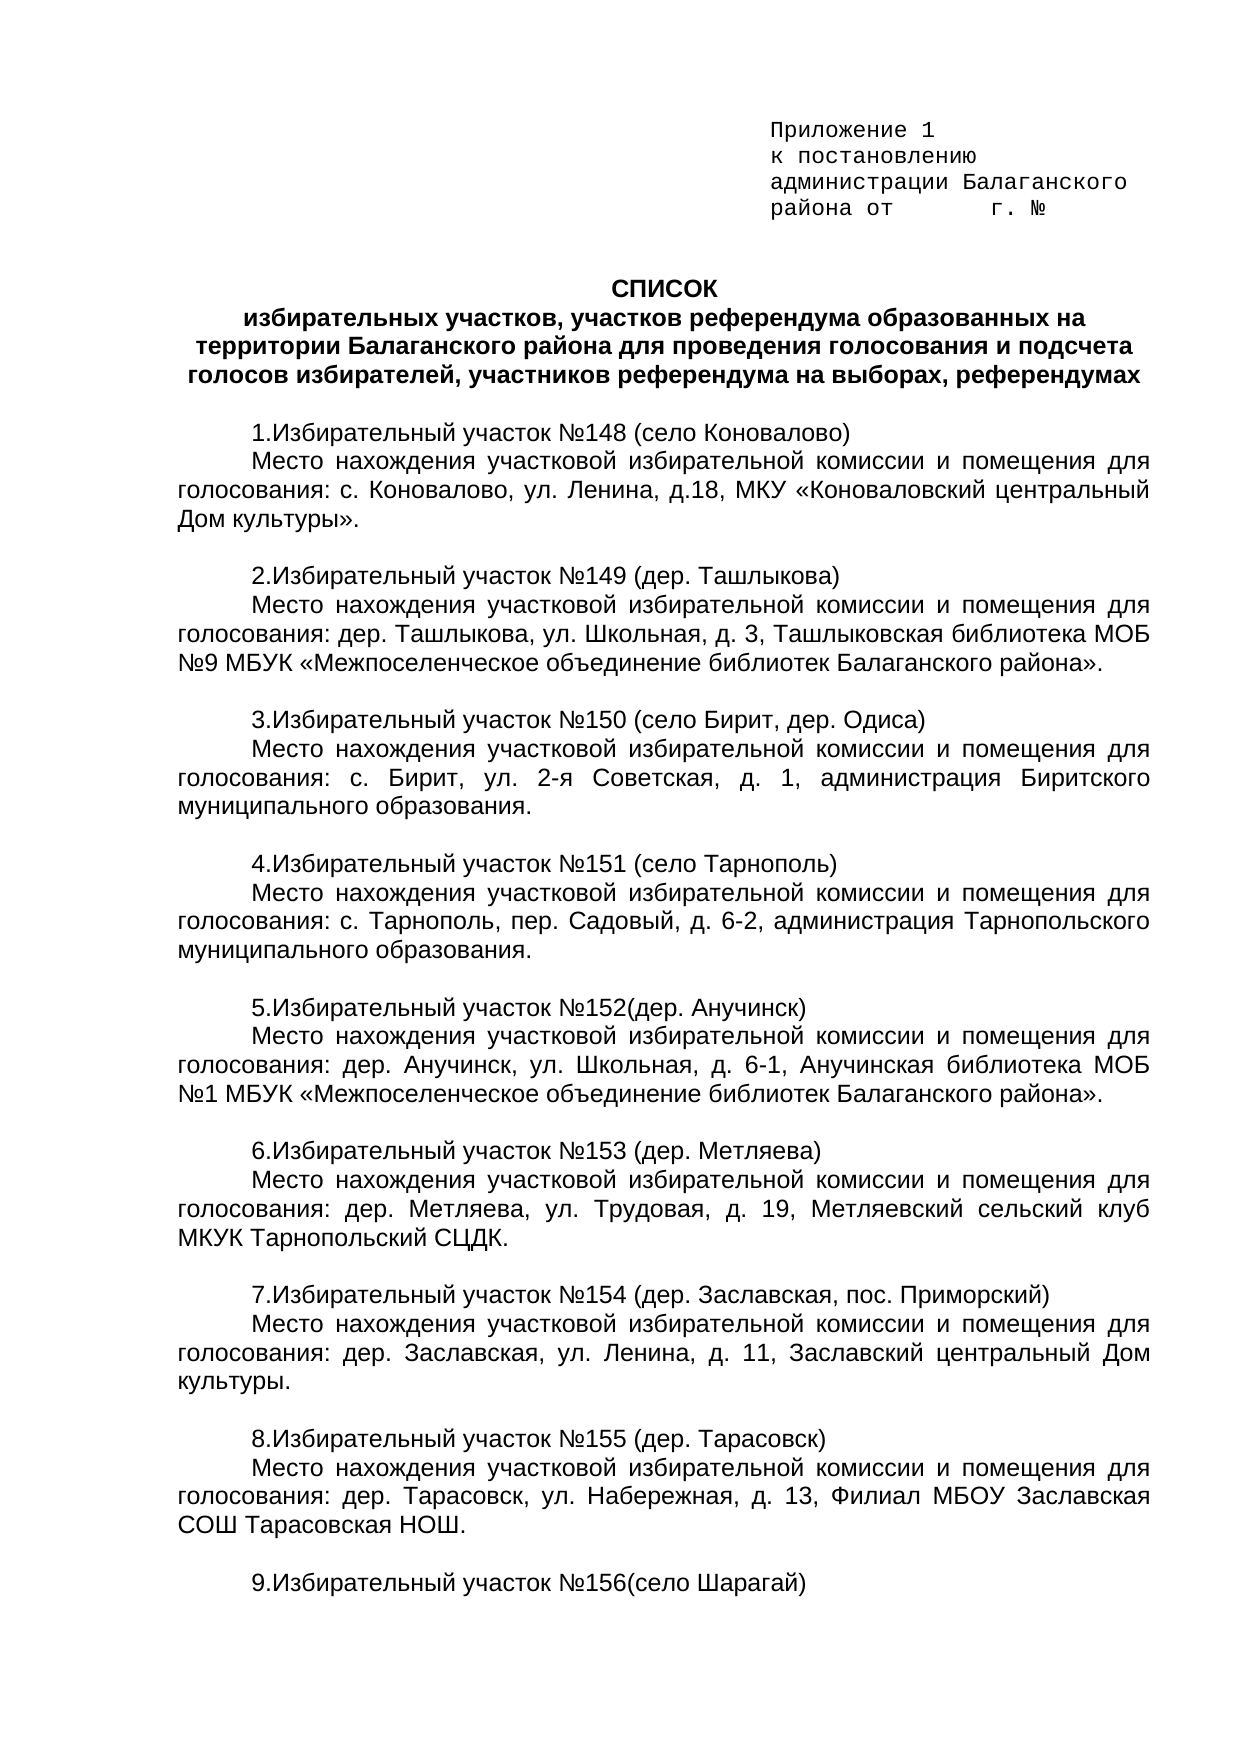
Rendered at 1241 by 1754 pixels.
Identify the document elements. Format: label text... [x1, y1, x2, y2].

text Место нахождения участковой избирательной комиссии и помещения для голосования: дер. Анучинск, ул. Школьная, д. 6-1, Анучинская библиотека МОБ №1 МБУК «Межпоселенческое объединение библиотек Балаганского района». [177, 1021, 1152, 1107]
text Место нахождения участковой избирательной комиссии и помещения для голосования: дер. Метляева, ул. Трудовая, д. 19, Метляевский сельский клуб МКУК Тарнопольский СЦДК. [177, 1165, 1152, 1251]
text Место нахождения участковой избирательной комиссии и помещения для голосования: с. Тарнополь, пер. Садовый, д. 6-2, администрация Тарнопольского муниципального образования. [177, 877, 1152, 964]
text 8.Избирательный участок №155 (дер. Тарасовск) [177, 1424, 1152, 1452]
text 6.Избирательный участок №153 (дер. Метляева) [177, 1136, 1152, 1165]
text 5.Избирательный участок №152(дер. Анучинск) [177, 992, 1152, 1021]
text к постановлению администрации Балаганского района от г. № [770, 144, 1152, 222]
text 2.Избирательный участок №149 (дер. Ташлыкова) [177, 561, 1152, 590]
text голосов избирателей, участников референдума на выборах, референдумах [177, 360, 1152, 389]
text Место нахождения участковой избирательной комиссии и помещения для голосования: дер. Ташлыкова, ул. Школьная, д. 3, Ташлыковская библиотека МОБ №9 МБУК «Межпоселенческое объединение библиотек Балаганского района». [177, 590, 1152, 676]
text 1.Избирательный участок №148 (село Коновалово) [177, 417, 1152, 446]
text Место нахождения участковой избирательной комиссии и помещения для голосования: с. Бирит, ул. 2-я Советская, д. 1, администрация Биритского муниципального образования. [177, 734, 1152, 820]
text 7.Избирательный участок №154 (дер. Заславская, пос. Приморский) [177, 1280, 1152, 1309]
text 9.Избирательный участок №156(село Шарагай) [177, 1567, 1152, 1596]
text 3.Избирательный участок №150 (село Бирит, дер. Одиса) [177, 705, 1152, 734]
text Место нахождения участковой избирательной комиссии и помещения для голосования: дер. Заславская, ул. Ленина, д. 11, Заславский центральный Дом культуры. [177, 1309, 1152, 1395]
text 4.Избирательный участок №151 (село Тарнополь) [177, 849, 1152, 877]
text СПИСОК [177, 274, 1152, 302]
text Приложение 1 [770, 118, 1152, 144]
text Место нахождения участковой избирательной комиссии и помещения для голосования: дер. Тарасовск, ул. Набережная, д. 13, Филиал МБОУ Заславская СОШ Тарасовская НОШ. [177, 1452, 1152, 1539]
text Место нахождения участковой избирательной комиссии и помещения для голосования: с. Коновалово, ул. Ленина, д.18, МКУ «Коноваловский центральный Дом культуры». [177, 446, 1152, 532]
text избирательных участков, участков референдума образованных на территории Балаганского района для проведения голосования и подсчета [177, 302, 1152, 360]
